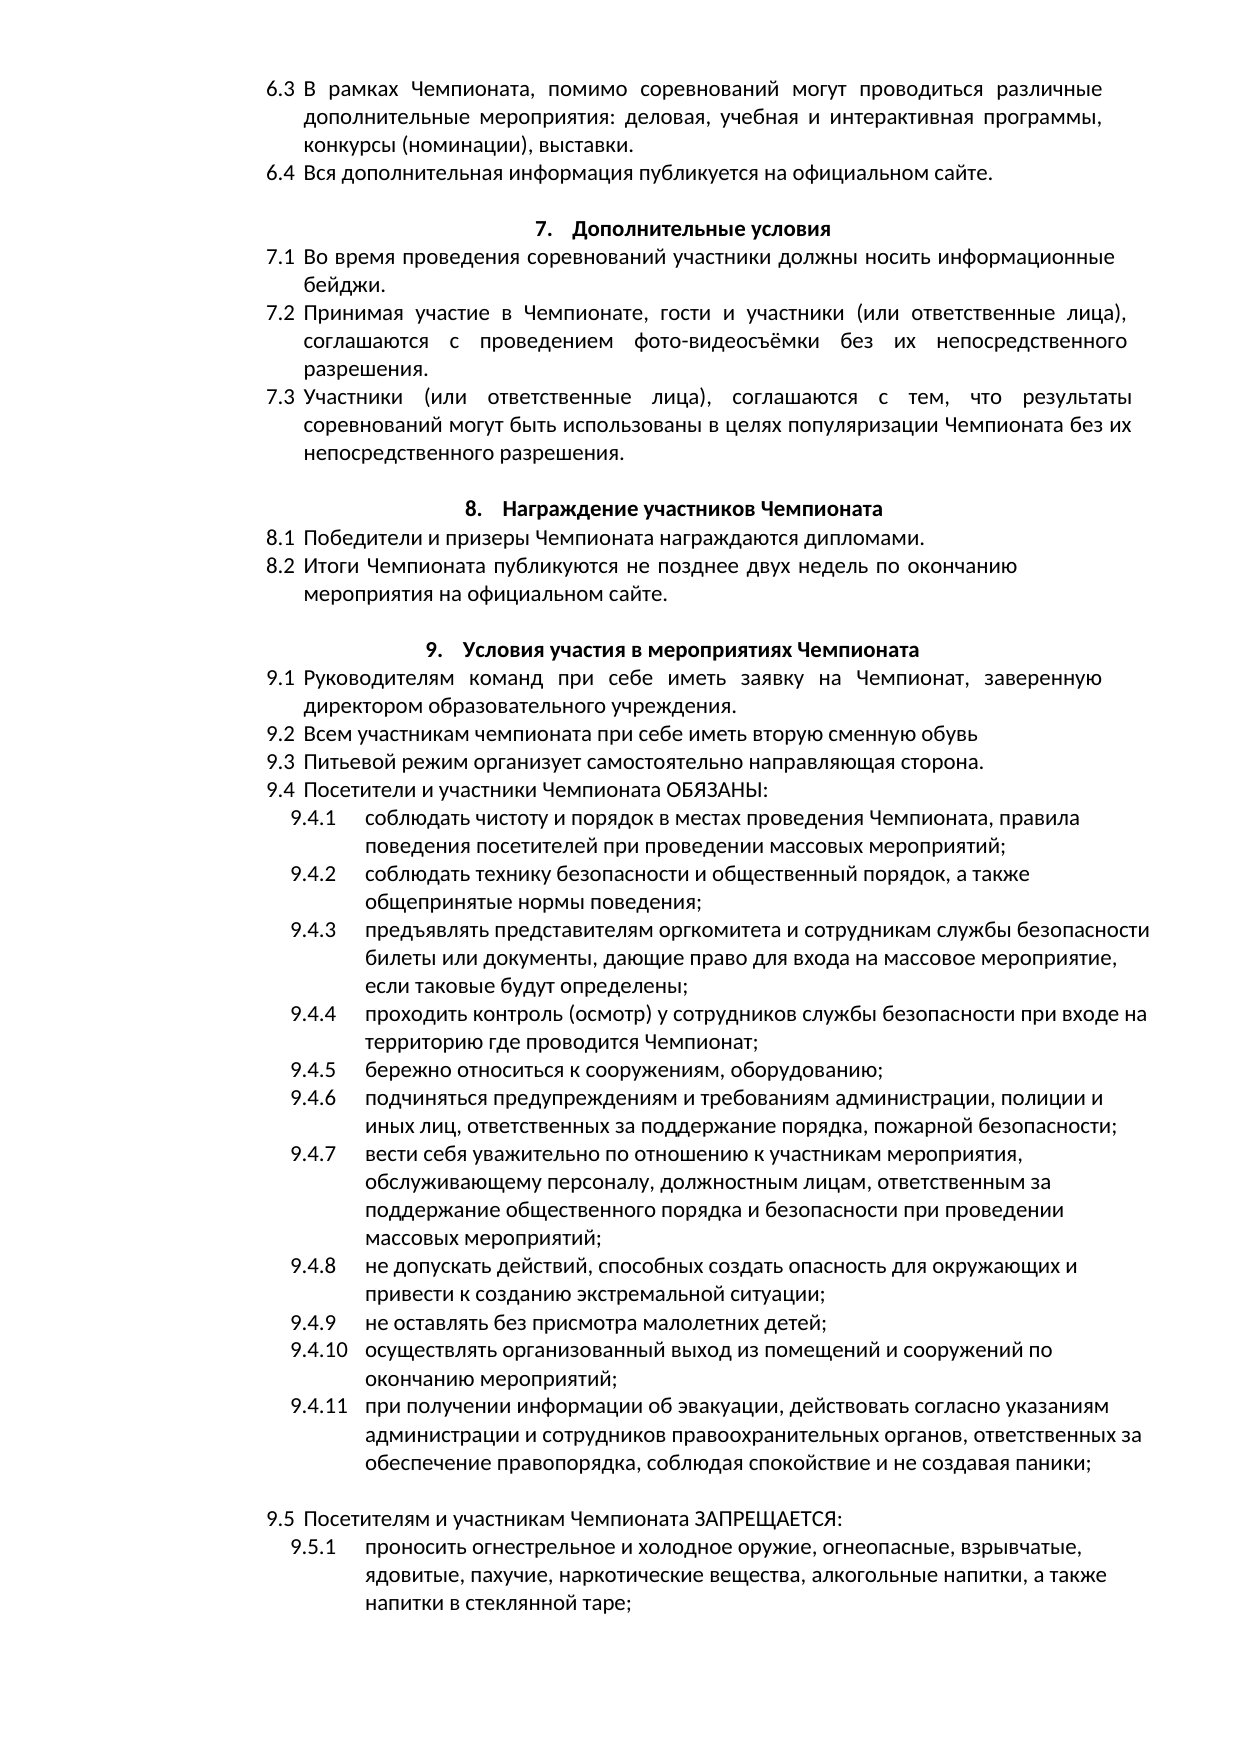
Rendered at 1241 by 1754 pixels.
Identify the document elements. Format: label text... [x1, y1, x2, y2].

list Принимая участие в Чемпионате, гости и участники (или ответственные лица), соглашаются с проведением фото-видеосъёмки без их непосредственного разрешения. [266, 298, 1128, 382]
list проносить огнестрельное и холодное оружие, огнеопасные, взрывчатые, ядовитые, пахучие, наркотические вещества, алкогольные напитки, а также напитки в стеклянной таре; [290, 1532, 1152, 1616]
list Победители и призеры Чемпионата награждаются дипломами. [266, 523, 1131, 551]
list Посетителям и участникам Чемпионата ЗАПРЕЩАЕТСЯ: [266, 1504, 1152, 1532]
list Итоги Чемпионата публикуются не позднее двух недель по окончанию мероприятия на официальном сайте. [266, 551, 1018, 607]
list не допускать действий, способных создать опасность для окружающих и привести к созданию экстремальной ситуации; [290, 1252, 1152, 1308]
list при получении информации об эвакуации, действовать согласно указаниям администрации и сотрудников правоохранительных органов, ответственных за обеспечение правопорядка, соблюдая спокойствие и не создавая паники; [290, 1392, 1152, 1476]
list проходить контроль (осмотр) у сотрудников службы безопасности при входе на территорию где проводится Чемпионат; [290, 999, 1152, 1055]
list подчиняться предупреждениям и требованиям администрации, полиции и иных лиц, ответственных за поддержание порядка, пожарной безопасности; [290, 1083, 1152, 1139]
list Посетители и участники Чемпионата ОБЯЗАНЫ: [266, 775, 1152, 803]
list Руководителям команд при себе иметь заявку на Чемпионат, заверенную директором образовательного учреждения. [266, 663, 1103, 719]
list осуществлять организованный выход из помещений и сооружений по окончанию мероприятий; [290, 1336, 1152, 1392]
list Условия участия в мероприятиях Чемпионата [215, 635, 1131, 663]
list Всем участникам чемпионата при себе иметь вторую сменную обувь [266, 719, 1103, 747]
list Участники (или ответственные лица), соглашаются с тем, что результаты соревнований могут быть использованы в целях популяризации Чемпионата без их непосредственного разрешения. [266, 382, 1133, 466]
list Награждение участников Чемпионата [215, 494, 1133, 522]
list Вся дополнительная информация публикуется на официальном сайте. [266, 158, 1152, 186]
list Дополнительные условия [215, 214, 1152, 242]
list не оставлять без присмотра малолетних детей; [290, 1308, 1152, 1336]
list предъявлять представителям оргкомитета и сотрудникам службы безопасности билеты или документы, дающие право для входа на массовое мероприятие, если таковые будут определены; [290, 915, 1152, 999]
list Во время проведения соревнований участники должны носить информационные бейджи. [266, 242, 1116, 298]
list вести себя уважительно по отношению к участникам мероприятия, обслуживающему персоналу, должностным лицам, ответственным за поддержание общественного порядка и безопасности при проведении массовых мероприятий; [290, 1139, 1152, 1252]
list соблюдать технику безопасности и общественный порядок, а также общепринятые нормы поведения; [290, 859, 1152, 915]
list бережно относиться к сооружениям, оборудованию; [290, 1055, 1152, 1083]
list соблюдать чистоту и порядок в местах проведения Чемпионата, правила поведения посетителей при проведении массовых мероприятий; [290, 803, 1152, 859]
list В рамках Чемпионата, помимо соревнований могут проводиться различные дополнительные мероприятия: деловая, учебная и интерактивная программы, конкурсы (номинации), выставки. [266, 74, 1103, 158]
list Питьевой режим организует самостоятельно направляющая сторона. [266, 747, 1103, 775]
